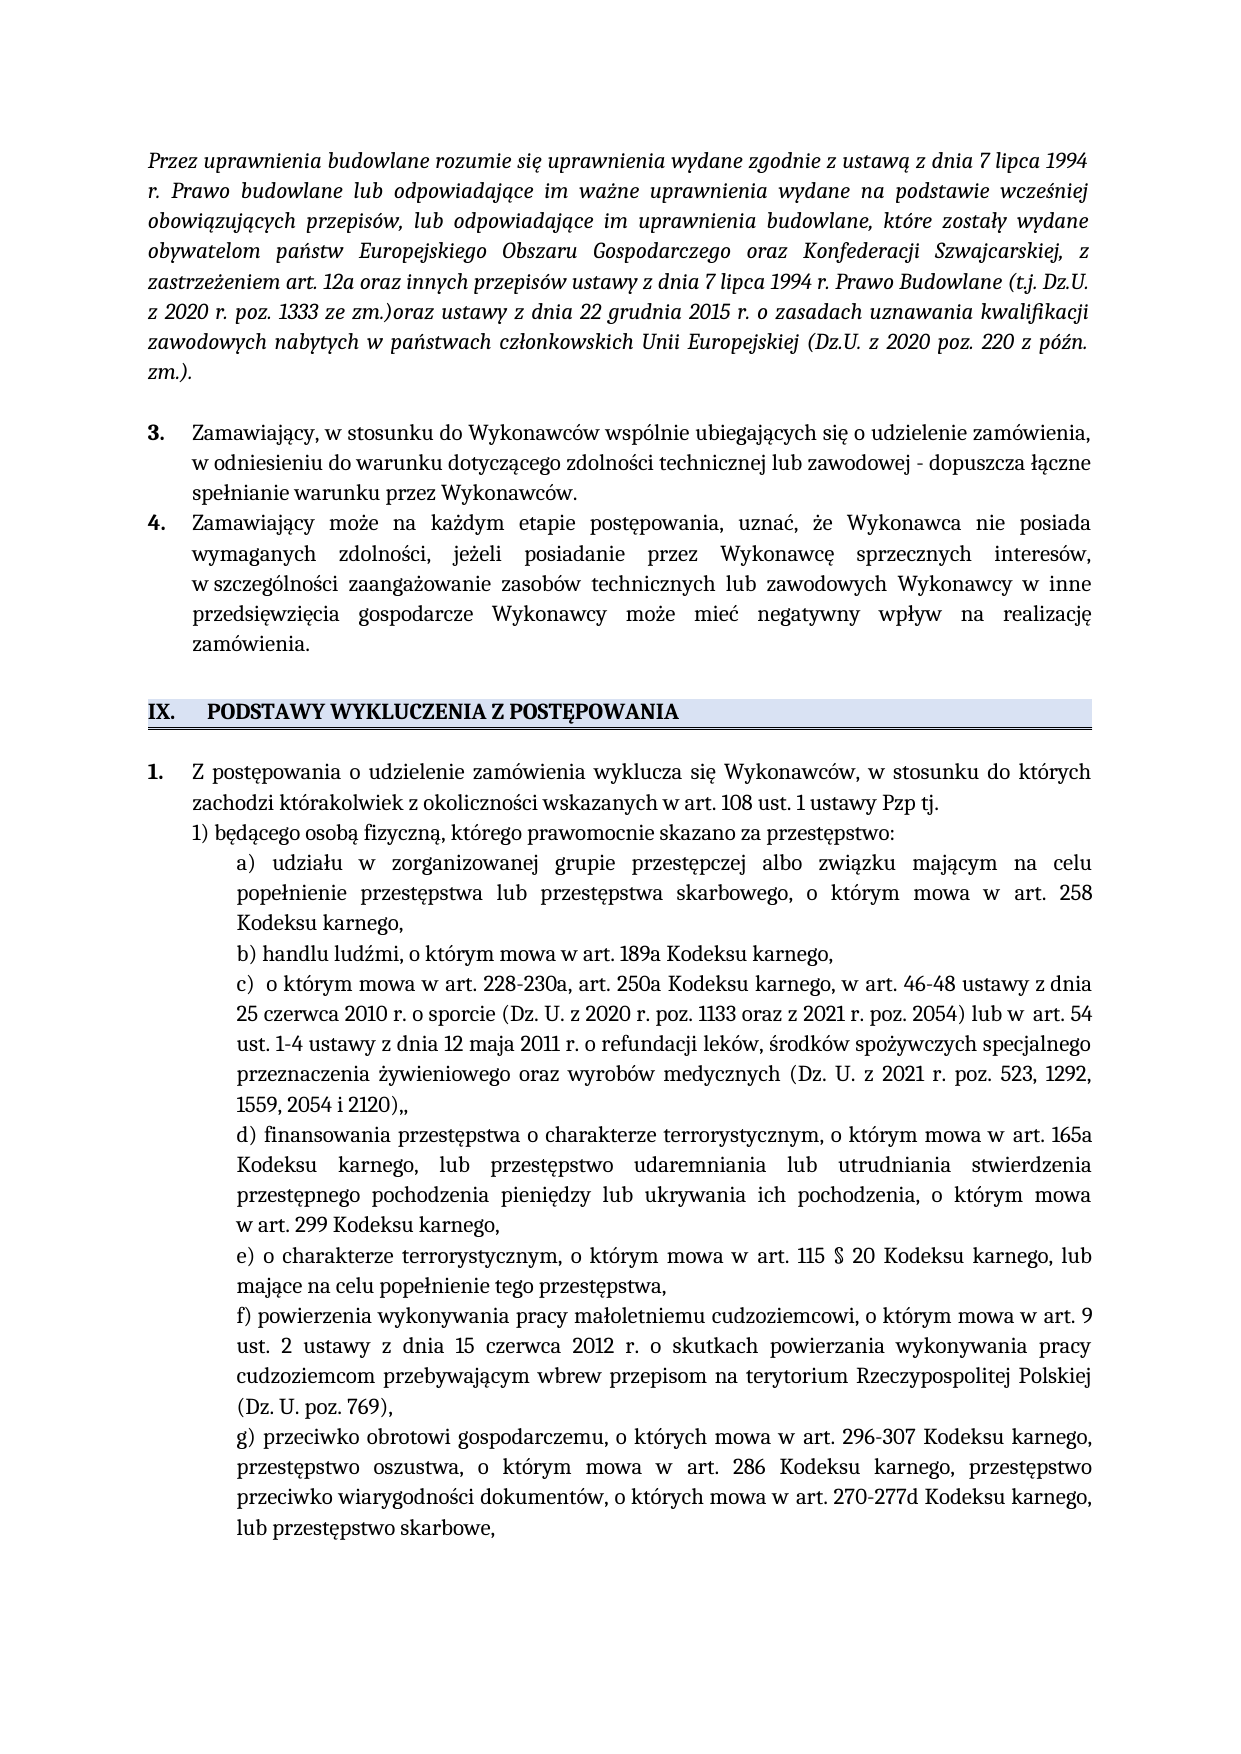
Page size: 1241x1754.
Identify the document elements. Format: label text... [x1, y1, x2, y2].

text 1. Z postępowania o udzielenie zamówienia wyklucza się Wykonawców, w stosunku do których zachodzi którakolwiek z okoliczności wskazanych w art. 108 ust. 1 ustawy Pzp tj. [148, 759, 1092, 816]
text IX. PODSTAWY WYKLUCZENIA Z POSTĘPOWANIA [148, 699, 1092, 727]
text a) udziału w zorganizowanej grupie przestępczej albo związku mającym na celu popełnienie przestępstwa lub przestępstwa skarbowego, o którym mowa w art. 258 Kodeksu karnego, [236, 850, 1092, 937]
text e) o charakterze terrorystycznym, o którym mowa w art. 115 § 20 Kodeksu karnego, lub mające na celu popełnienie tego przestępstwa, [236, 1242, 1092, 1299]
text c) o którym mowa w art. 228-230a, art. 250a Kodeksu karnego, w art. 46-48 ustawy z dnia 25 czerwca 2010 r. o sporcie (Dz. U. z 2020 r. poz. 1133 oraz z 2021 r. poz. 2054) lub w art. 54 ust. 1-4 ustawy z dnia 12 maja 2011 r. o refundacji leków, środków spożywczych specjalnego przeznaczenia żywieniowego oraz wyrobów medycznych (Dz. U. z 2021 r. poz. 523, 1292, 1559, 2054 i 2120),, [236, 971, 1092, 1118]
text g) przeciwko obrotowi gospodarczemu, o których mowa w art. 296-307 Kodeksu karnego, przestępstwo oszustwa, o którym mowa w art. 286 Kodeksu karnego, przestępstwo przeciwko wiarygodności dokumentów, o których mowa w art. 270-277d Kodeksu karnego, lub przestępstwo skarbowe, [236, 1424, 1092, 1541]
text 1) będącego osobą fizyczną, którego prawomocnie skazano za przestępstwo: [192, 819, 1092, 846]
text f) powierzenia wykonywania pracy małoletniemu cudzoziemcowi, o którym mowa w art. 9 ust. 2 ustawy z dnia 15 czerwca 2012 r. o skutkach powierzania wykonywania pracy cudzoziemcom przebywającym wbrew przepisom na terytorium Rzeczypospolitej Polskiej (Dz. U. poz. 769), [236, 1303, 1092, 1420]
text 4. Zamawiający może na każdym etapie postępowania, uznać, że Wykonawca nie posiada wymaganych zdolności, jeżeli posiadanie przez Wykonawcę sprzecznych interesów, w szczególności zaangażowanie zasobów technicznych lub zawodowych Wykonawcy w inne przedsięwzięcia gospodarcze Wykonawcy może mieć negatywny wpływ na realizację zamówienia. [148, 510, 1092, 657]
text d) finansowania przestępstwa o charakterze terrorystycznym, o którym mowa w art. 165a Kodeksu karnego, lub przestępstwo udaremniania lub utrudniania stwierdzenia przestępnego pochodzenia pieniędzy lub ukrywania ich pochodzenia, o którym mowa w art. 299 Kodeksu karnego, [236, 1122, 1092, 1239]
text b) handlu ludźmi, o którym mowa w art. 189a Kodeksu karnego, [236, 940, 1092, 967]
text Przez uprawnienia budowlane rozumie się uprawnienia wydane zgodnie z ustawą z dnia 7 lipca 1994 r. Prawo budowlane lub odpowiadające im ważne uprawnienia wydane na podstawie wcześniej obowiązujących przepisów, lub odpowiadające im uprawnienia budowlane, które zostały wydane obywatelom państw Europejskiego Obszaru Gospodarczego oraz Konfederacji Szwajcarskiej, z zastrzeżeniem art. 12a oraz innych przepisów ustawy z dnia 7 lipca 1994 r. Prawo Budowlane (t.j. Dz.U. z 2020 r. poz. 1333 ze zm.)oraz ustawy z dnia 22 grudnia 2015 r. o zasadach uznawania kwalifikacji zawodowych nabytych w państwach członkowskich Unii Europejskiej (Dz.U. z 2020 poz. 220 z późn. zm.). [148, 148, 1092, 386]
text 3. Zamawiający, w stosunku do Wykonawców wspólnie ubiegających się o udzielenie zamówienia, w odniesieniu do warunku dotyczącego zdolności technicznej lub zawodowej - dopuszcza łączne spełnianie warunku przez Wykonawców. [148, 419, 1092, 506]
